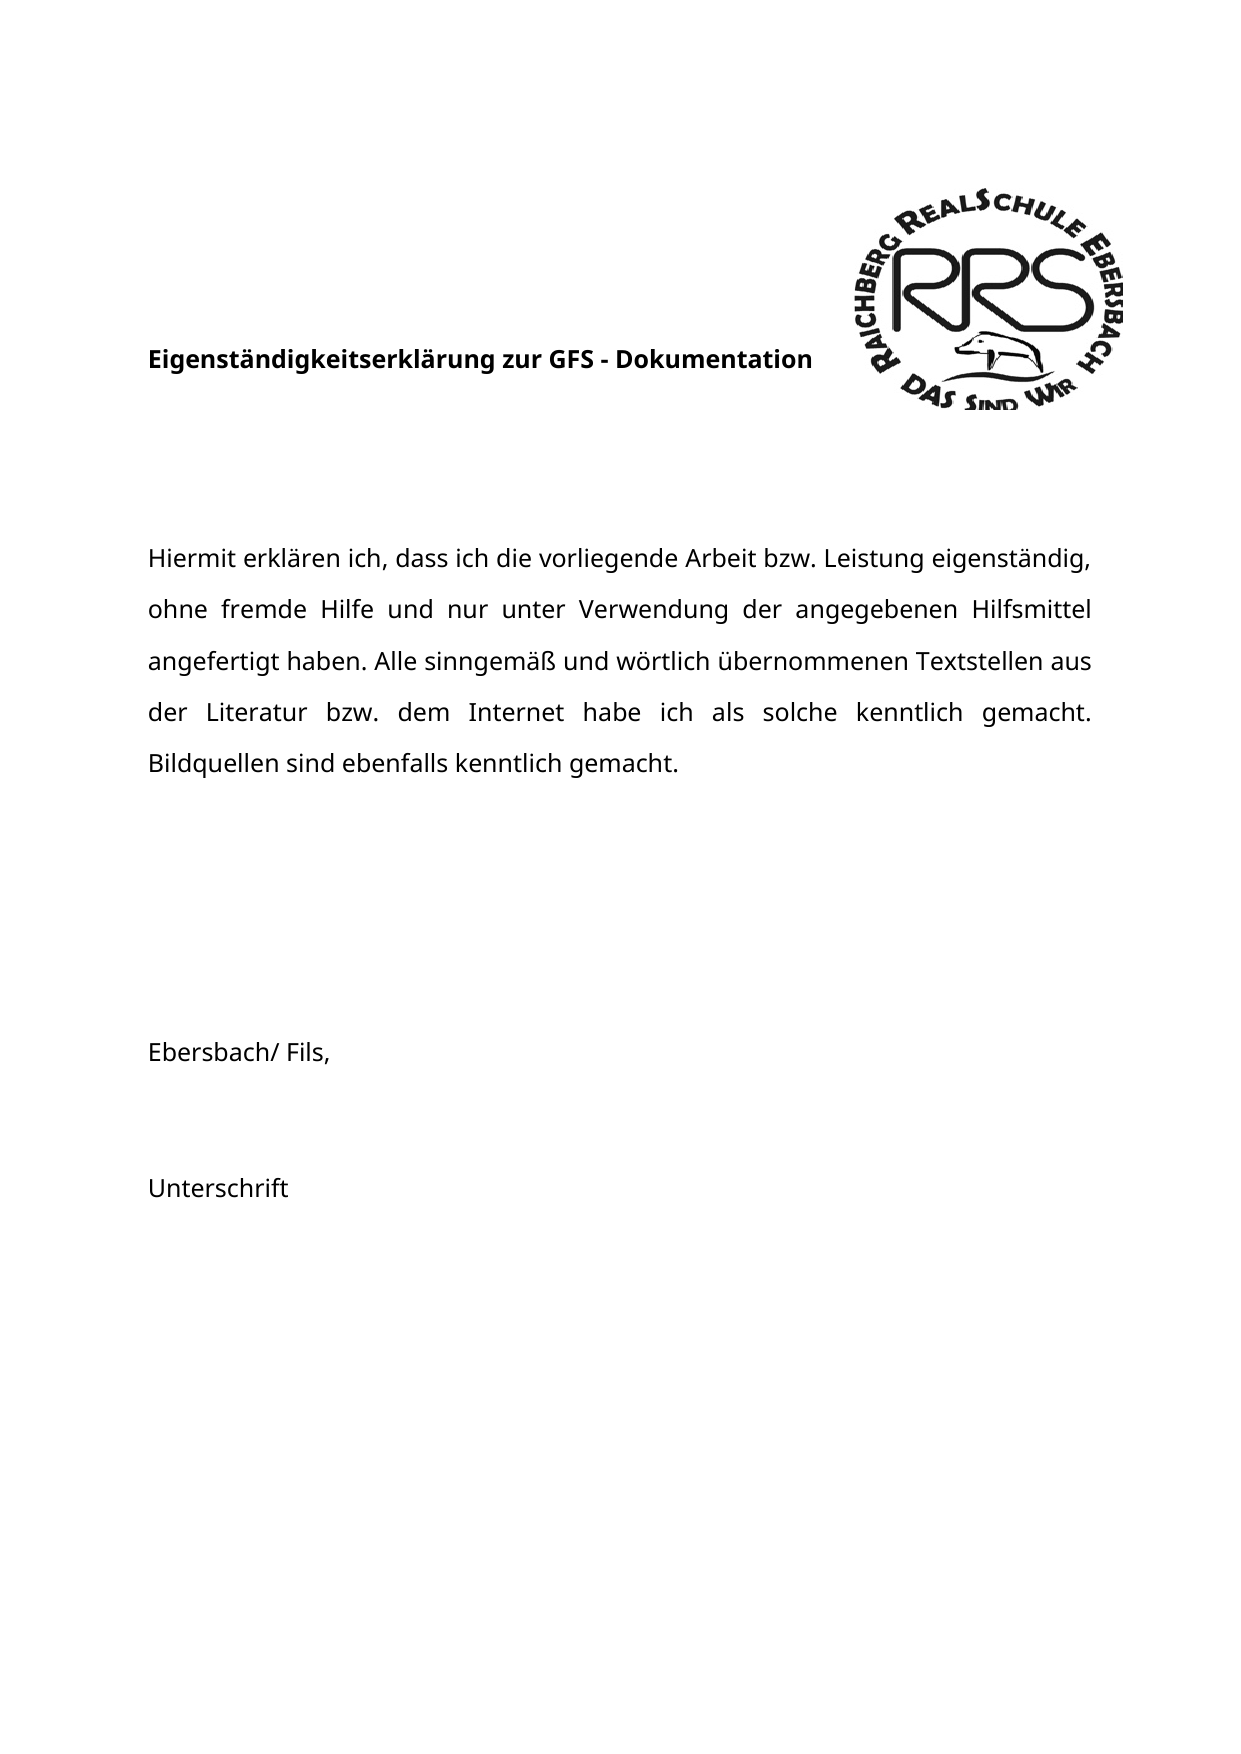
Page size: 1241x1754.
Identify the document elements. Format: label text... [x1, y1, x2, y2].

text Hiermit erklären ich, dass ich die vorliegende Arbeit bzw. Leistung eigenständig, ohne fremde Hilfe und nur unter Verwendung der angegebenen Hilfsmittel angefertigt haben. Alle sinngemäß und wörtlich übernommenen Textstellen aus der Literatur bzw. dem Internet habe ich als solche kenntlich gemacht. Bildquellen sind ebenfalls kenntlich gemacht. [148, 541, 1093, 779]
text Unterschrift [148, 1171, 1093, 1205]
picture [854, 188, 1123, 410]
text Eigenständigkeitserklärung zur GFS - Dokumentation [148, 342, 854, 376]
text Ebersbach/ Fils, [148, 1035, 1093, 1069]
